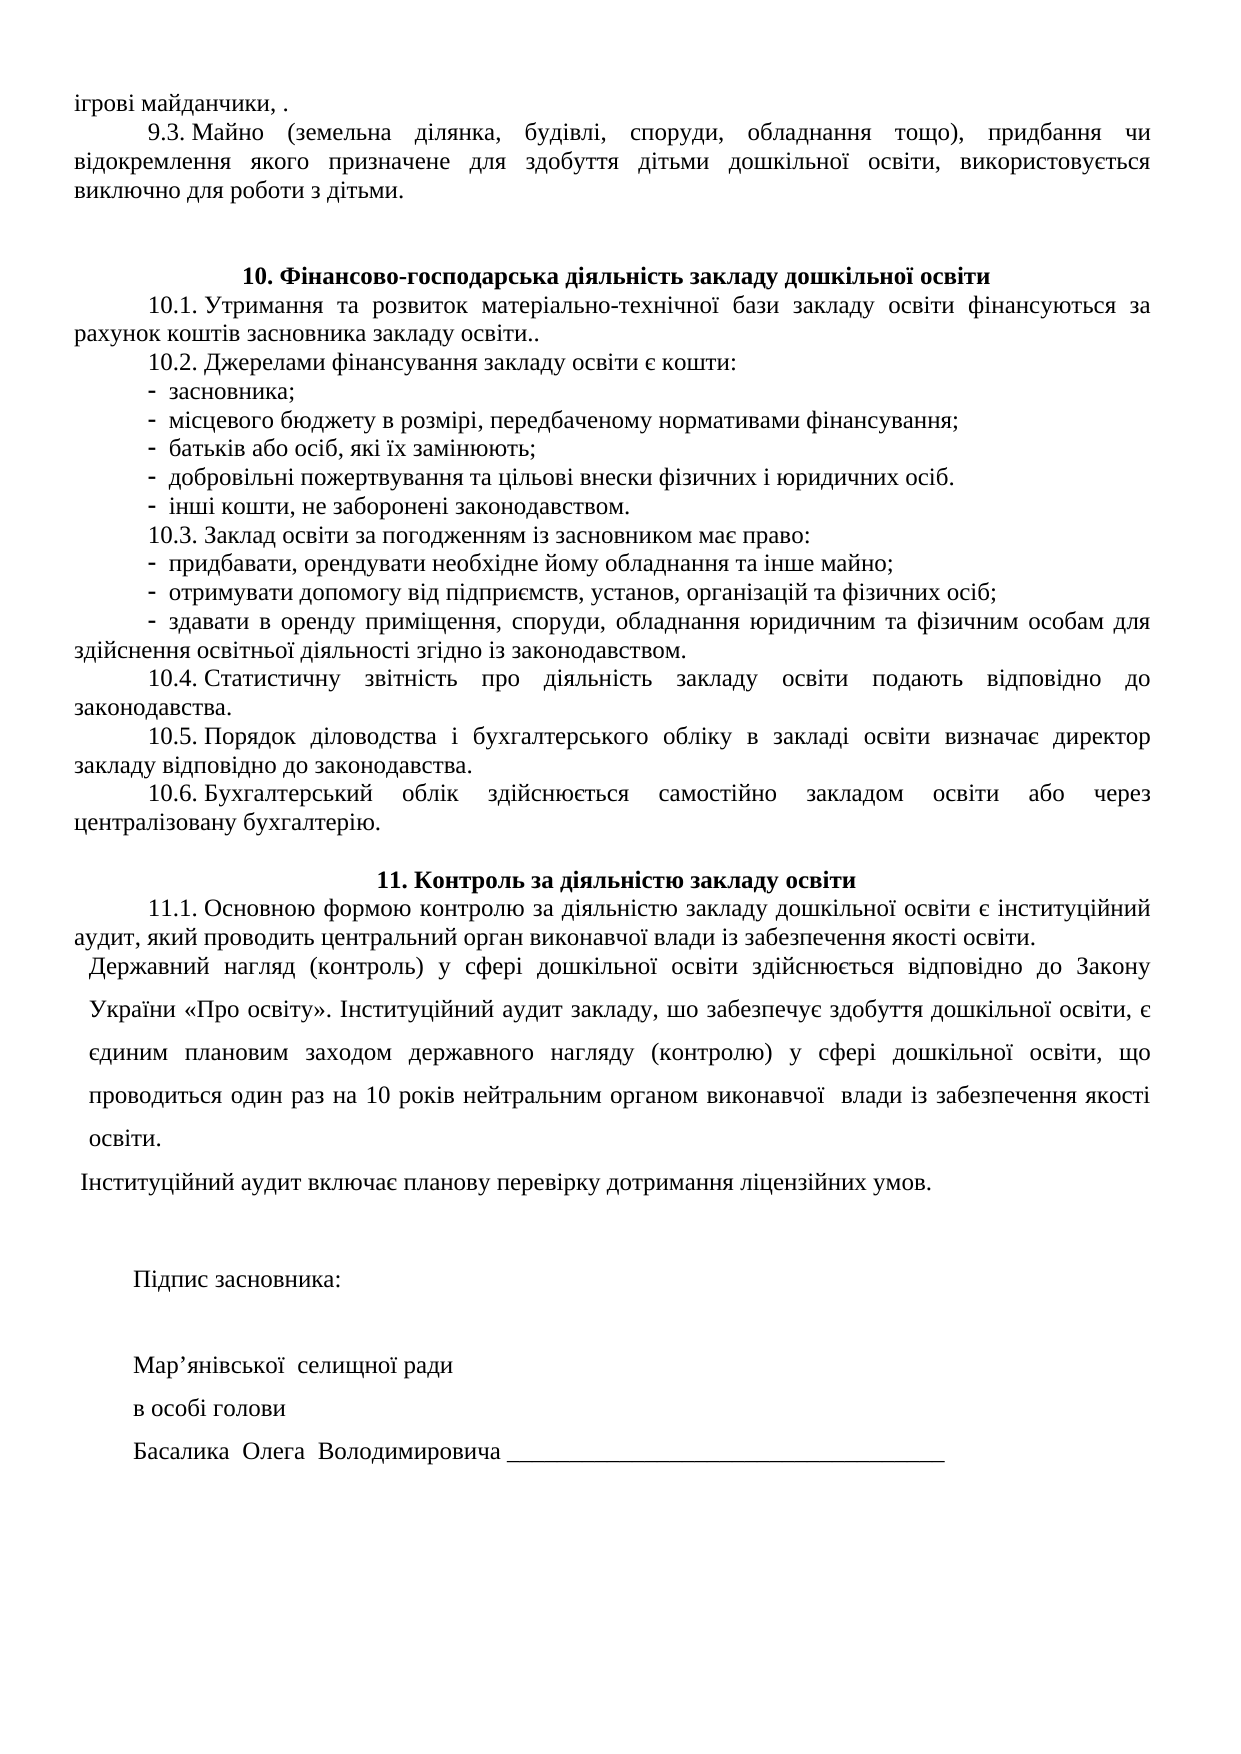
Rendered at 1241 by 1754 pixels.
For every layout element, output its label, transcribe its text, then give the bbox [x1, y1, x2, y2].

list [74, 88, 1152, 117]
text Мар’янівської селищної ради [74, 1350, 1152, 1379]
text Підпис засновника: [74, 1264, 1152, 1292]
list добровільні пожертвування та цільові внески фізичних і юридичних осіб. [74, 462, 1152, 491]
list придбавати, орендувати необхідне йому обладнання та інше майно; [74, 548, 1152, 577]
list інші кошти, не заборонені законодавством. [74, 491, 1152, 520]
list Бухгалтерський облік здійснюється самостійно закладом освіти або через централізовану бухгалтерію. [74, 778, 1152, 836]
list здавати в оренду приміщення, споруди, обладнання юридичним та фізичним особам для здійснення освітньої діяльності згідно із законодавством. [74, 606, 1152, 663]
list Джерелами фінансування закладу освіти є кошти: [74, 347, 1152, 376]
list Контроль за діяльністю закладу освіти [81, 865, 1152, 893]
list отримувати допомогу від підприємств, установ, організацій та фізичних осіб; [74, 577, 1152, 606]
text Державний нагляд (контроль) у сфері дошкільної освіти здійснюється відповідно до Закону України «Про освіту». Інституційний аудит закладу, шо забезпечує здобуття дошкільної освіти, є єдиним плановим заходом державного нагляду (контролю) у сфері дошкільної освіти, що проводиться один раз на 10 років нейтральним органом виконавчої влади із забезпечення якості освіти. [89, 951, 1152, 1152]
text Басалика Олега Володимировича ___________________________________ [74, 1436, 1152, 1465]
text Інституційний аудит включає планову перевірку дотримання ліцензійних умов. [74, 1167, 1152, 1195]
text в особі голови [74, 1393, 1152, 1422]
list Майно (земельна ділянка, будівлі, споруди, обладнання тощо), придбання чи відокремлення якого призначене для здобуття дітьми дошкільної освіти, використовується виключно для роботи з дітьми. [74, 117, 1152, 203]
list батьків або осіб, які їх замінюють; [74, 433, 1152, 462]
list Порядок діловодства і бухгалтерського обліку в закладі освіти визначає директор закладу відповідно до законодавства. [74, 721, 1152, 778]
list місцевого бюджету в розмірі, передбаченому нормативами фінансування; [74, 405, 1152, 433]
list засновника; [74, 376, 1152, 405]
list Заклад освіти за погодженням із засновником має право: [74, 520, 1152, 548]
list Основною формою контролю за діяльністю закладу дошкільної освіти є інституційний аудит, який проводить центральний орган виконавчої влади із забезпечення якості освіти. [74, 893, 1152, 951]
list Статистичну звітність про діяльність закладу освіти подають відповідно до законодавства. [74, 663, 1152, 721]
list Утримання та розвиток матеріально-технічної бази закладу освіти фінансуються за рахунок коштів засновника закладу освіти.. [74, 290, 1152, 347]
list Фінансово-господарська діяльність закладу дошкільної освіти [81, 261, 1152, 290]
